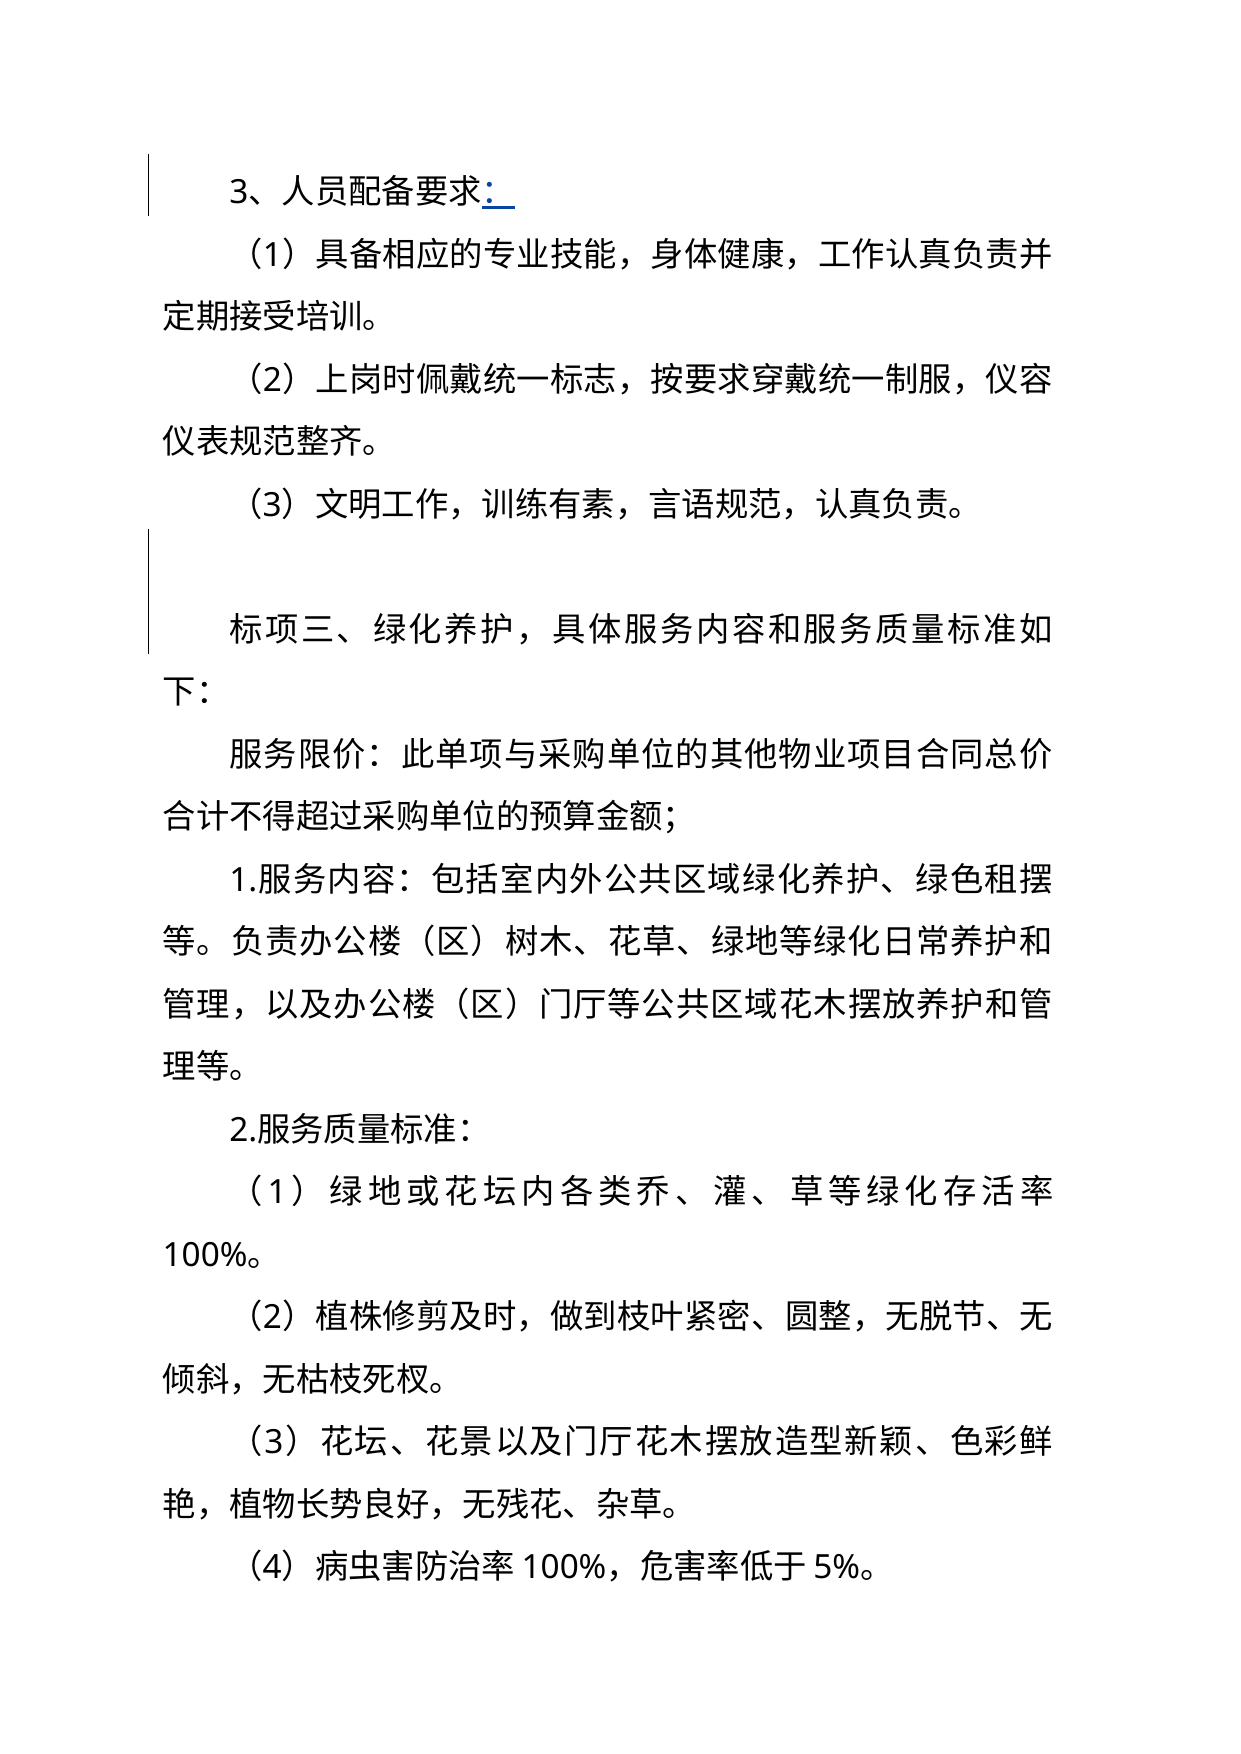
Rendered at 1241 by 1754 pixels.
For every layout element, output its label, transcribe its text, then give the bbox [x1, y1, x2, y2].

text （3）文明工作，训练有素，言语规范，认真负责。 [162, 466, 1053, 528]
text 2.服务质量标准： [162, 1091, 1053, 1153]
text （1）绿地或花坛内各类乔、灌、草等绿化存活率100%。 [162, 1153, 1053, 1278]
text 1.服务内容：包括室内外公共区域绿化养护、绿色租摆等。负责办公楼（区）树木、花草、绿地等绿化日常养护和管理，以及办公楼（区）门厅等公共区域花木摆放养护和管理等。 [162, 841, 1053, 1091]
text 标项三、绿化养护，具体服务内容和服务质量标准如下： [162, 591, 1053, 716]
text （4）病虫害防治率100%，危害率低于5%。 [162, 1528, 1053, 1591]
text （1）具备相应的专业技能，身体健康，工作认真负责并定期接受培训。 [162, 216, 1053, 341]
text （3）花坛、花景以及门厅花木摆放造型新颖、色彩鲜艳，植物长势良好，无残花、杂草。 [162, 1403, 1053, 1528]
text 服务限价：此单项与采购单位的其他物业项目合同总价合计不得超过采购单位的预算金额； [162, 716, 1053, 841]
text 3、人员配备要求 [162, 153, 1053, 216]
text （2）上岗时佩戴统一标志，按要求穿戴统一制服，仪容仪表规范整齐。 [162, 341, 1053, 466]
text （2）植株修剪及时，做到枝叶紧密、圆整，无脱节、无倾斜，无枯枝死杈。 [162, 1278, 1053, 1403]
